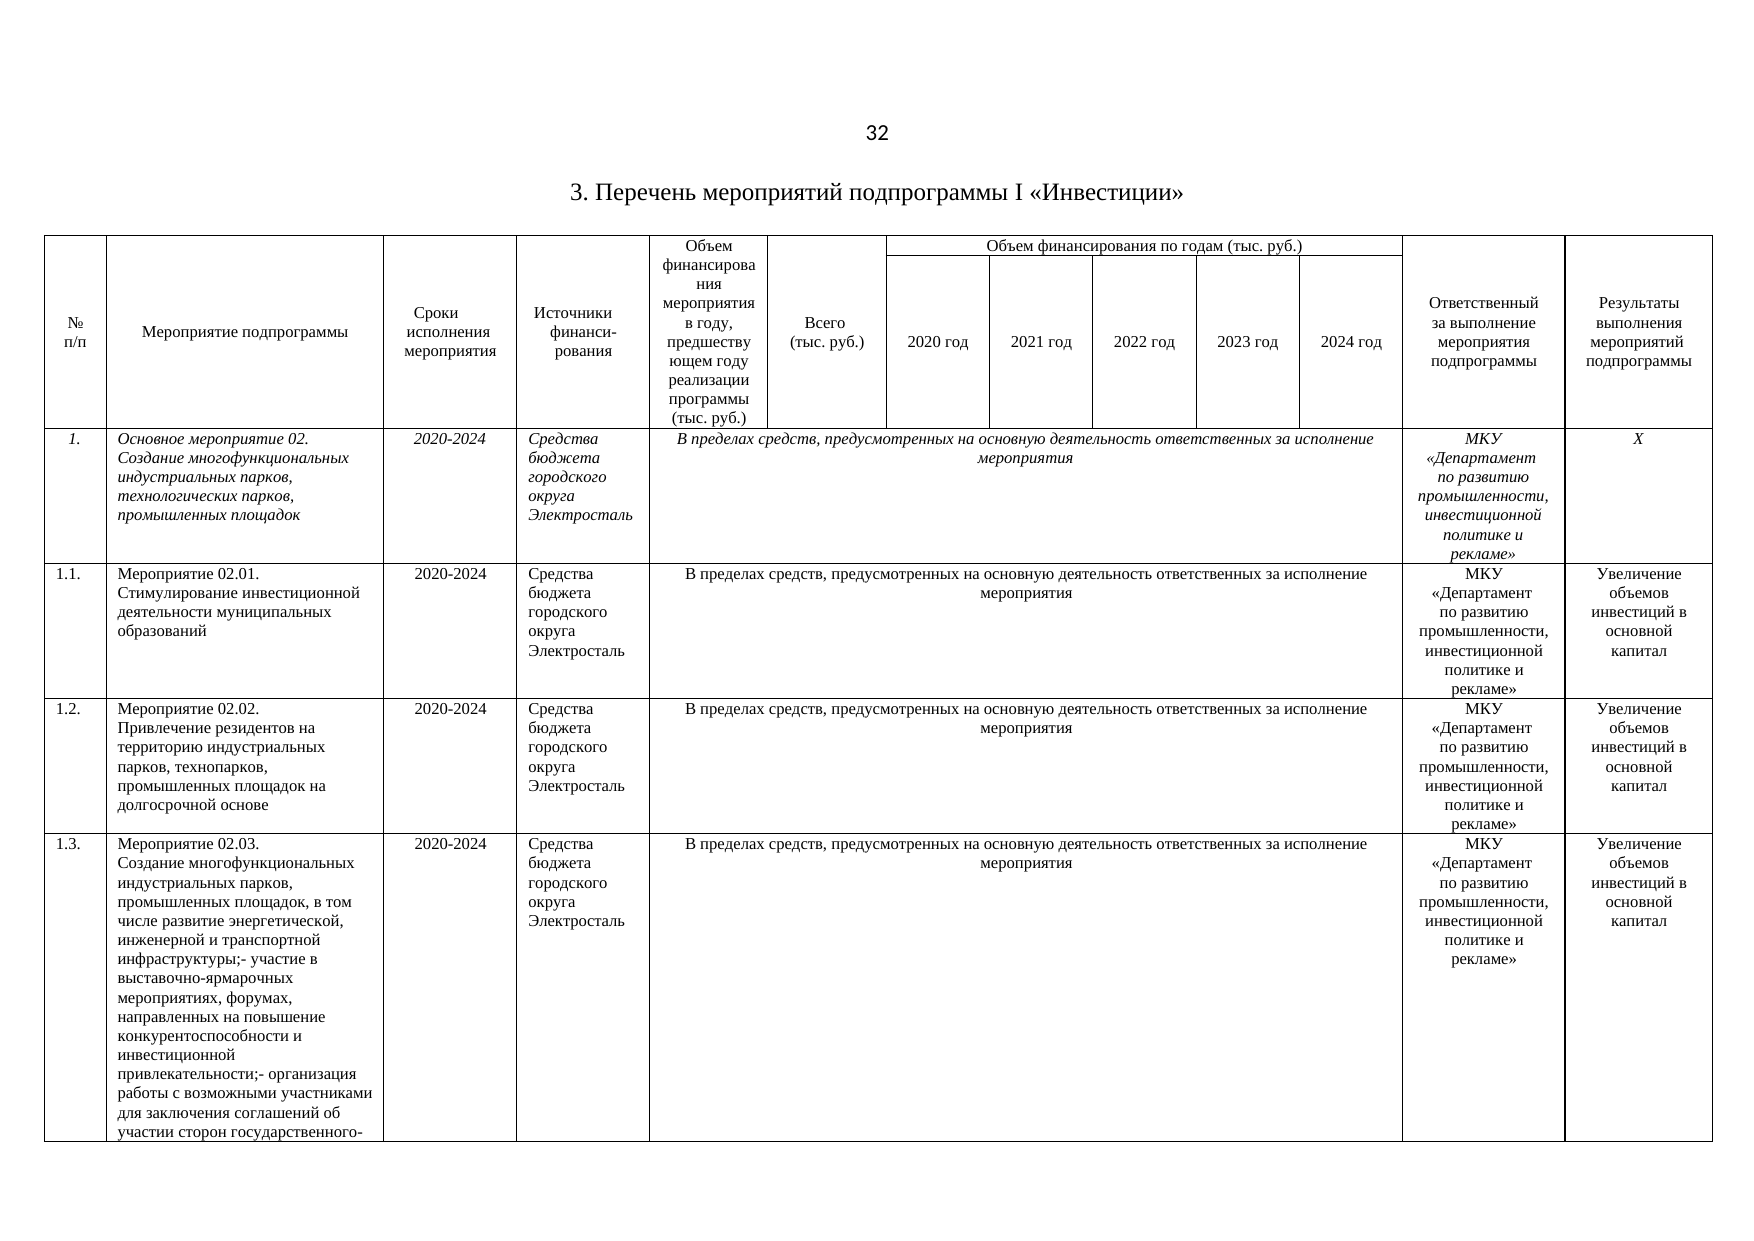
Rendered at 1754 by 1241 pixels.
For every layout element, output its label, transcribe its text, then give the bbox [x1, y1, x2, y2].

table_cell 1.3. [45, 834, 106, 1141]
table_cell Средства бюджета городского округа Электросталь [517, 564, 649, 698]
table_header Результаты выполнения мероприятий подпрограммы [1566, 236, 1712, 427]
table_header Объем финансирования мероприятия в году, предшествующем году реализации программы (тыс. руб.) [650, 236, 767, 427]
table_cell 2023 год [1197, 256, 1299, 427]
table_cell МКУ «Департамент по развитию промышленности, инвестиционной политике и рекламе» [1403, 564, 1564, 698]
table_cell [517, 834, 649, 1141]
table_cell 2020-2024 [384, 834, 516, 1141]
table_cell МКУ «Департамент по развитию промышленности, инвестиционной политике и рекламе» [1403, 699, 1564, 833]
table_header № п/п [45, 236, 106, 427]
table_header Всего (тыс. руб.) [768, 236, 886, 427]
table_cell В пределах средств, предусмотренных на основную деятельность ответственных за исполнение мероприятия [650, 699, 1402, 833]
table_header Объем финансирования по годам (тыс. руб.) [887, 236, 1402, 255]
table_cell 2022 год [1093, 256, 1196, 427]
table_cell 1.2. [45, 699, 106, 833]
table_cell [1403, 834, 1564, 1141]
table_header Ответственный за выполнение мероприятия подпрограммы [1403, 236, 1564, 427]
table_cell 2020-2024 [384, 699, 516, 833]
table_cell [650, 834, 1402, 1141]
table_cell В пределах средств, предусмотренных на основную деятельность ответственных за исполнение мероприятия [650, 564, 1402, 698]
table_header Источники финанси-рования [517, 236, 649, 427]
table_header Сроки исполнения мероприятия [384, 236, 516, 427]
table_header Мероприятие подпрограммы [107, 236, 383, 427]
text 3. Перечень мероприятий подпрограммы I «Инвестиции» [118, 177, 1636, 206]
table_cell 2020 год [887, 256, 989, 427]
table_cell В пределах средств, предусмотренных на основную деятельность ответственных за исполнение мероприятия [650, 429, 1402, 563]
table_cell Мероприятие 02.01. Стимулирование инвестиционной деятельности муниципальных образований [107, 564, 383, 698]
table_cell МКУ «Департамент по развитию промышленности, инвестиционной политике и рекламе» [1403, 429, 1564, 563]
table_cell Мероприятие 02.02. Привлечение резидентов на территорию индустриальных парков, технопарков, промышленных площадок на долгосрочной основе [107, 699, 383, 833]
table_cell 1. [45, 429, 106, 563]
table_cell 2020-2024 [384, 429, 516, 563]
table_cell Средства бюджета городского округа Электросталь [517, 429, 649, 563]
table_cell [1566, 834, 1712, 1141]
table_cell Увеличение объемов инвестиций в основной капитал [1566, 564, 1712, 698]
table_cell 1.1. [45, 564, 106, 698]
table_cell 2021 год [990, 256, 1092, 427]
table_cell 2020-2024 [384, 564, 516, 698]
table_cell 2024 год [1300, 256, 1402, 427]
table_cell Увеличение объемов инвестиций в основной капитал [1566, 699, 1712, 833]
table_cell Основное мероприятие 02. Создание многофункциональных индустриальных парков, технологических парков, промышленных площадок [107, 429, 383, 563]
table_cell Х [1566, 429, 1712, 563]
table_cell Средства бюджета городского округа Электросталь [517, 699, 649, 833]
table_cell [107, 834, 383, 1141]
